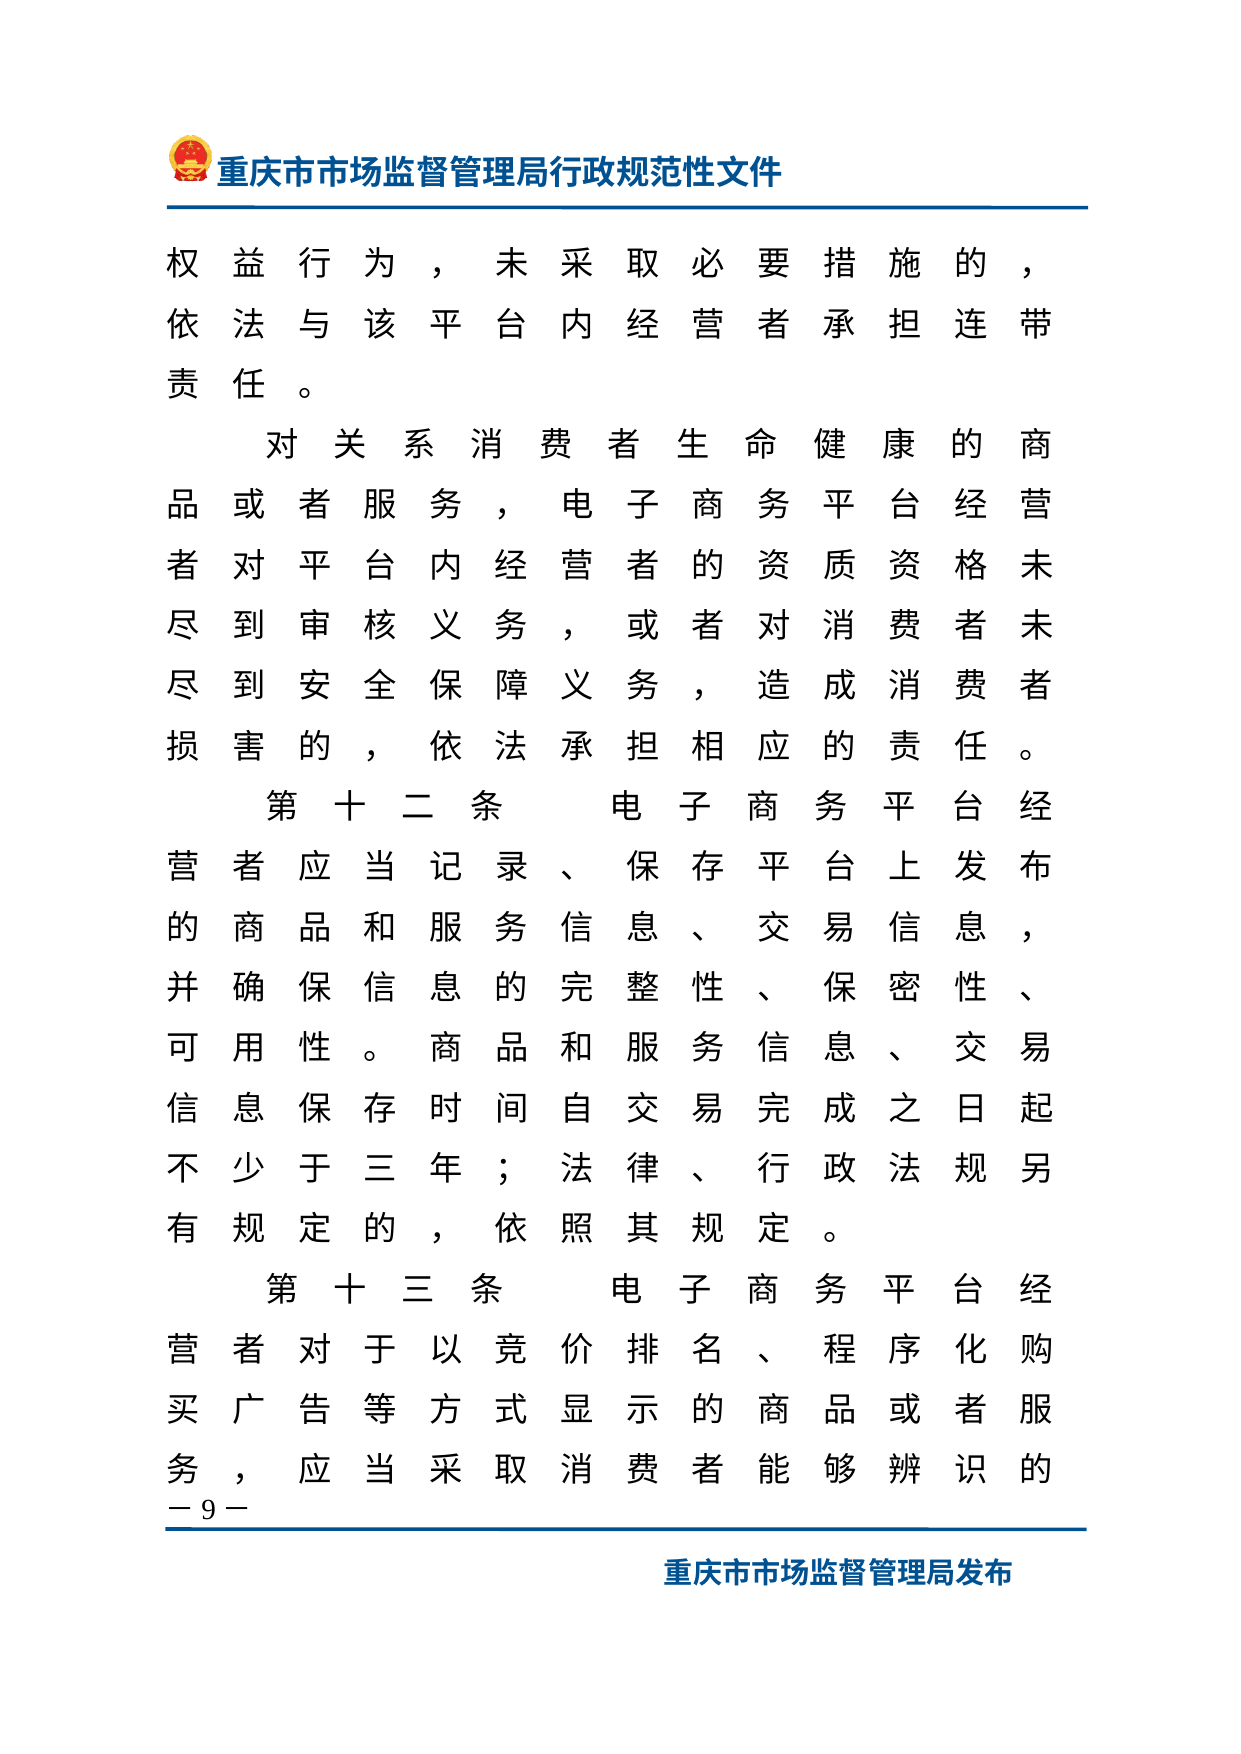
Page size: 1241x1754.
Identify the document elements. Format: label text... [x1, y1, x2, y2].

text 第十三条 电子商务平台经营者对于以竞价排名、程序化购买广告等方式显示的商品或者服务，应当采取消费者能够辨识的方式显著标明“广告”。 [167, 1256, 1085, 1497]
text 第十一条 电子商务平台经营者知道或者应当知道平台内经营者销售的商品或者提供的服务不符合保障人身、财产安全的要求，或者有其他侵害消费者合法权益行为，未采取必要措施的，依法与该平台内经营者承担连带责任。 [167, 231, 1085, 412]
text 第十二条 电子商务平台经营者应当记录、保存平台上发布的商品和服务信息、交易信息，并确保信息的完整性、保密性、可用性。商品和服务信息、交易信息保存时间自交易完成之日起不少于三年；法律、行政法规另有规定的，依照其规定。 [167, 774, 1085, 1256]
picture [165, 134, 216, 185]
text 对关系消费者生命健康的商品或者服务，电子商务平台经营者对平台内经营者的资质资格未尽到审核义务，或者对消费者未尽到安全保障义务，造成消费者损害的，依法承担相应的责任。 [167, 412, 1085, 774]
